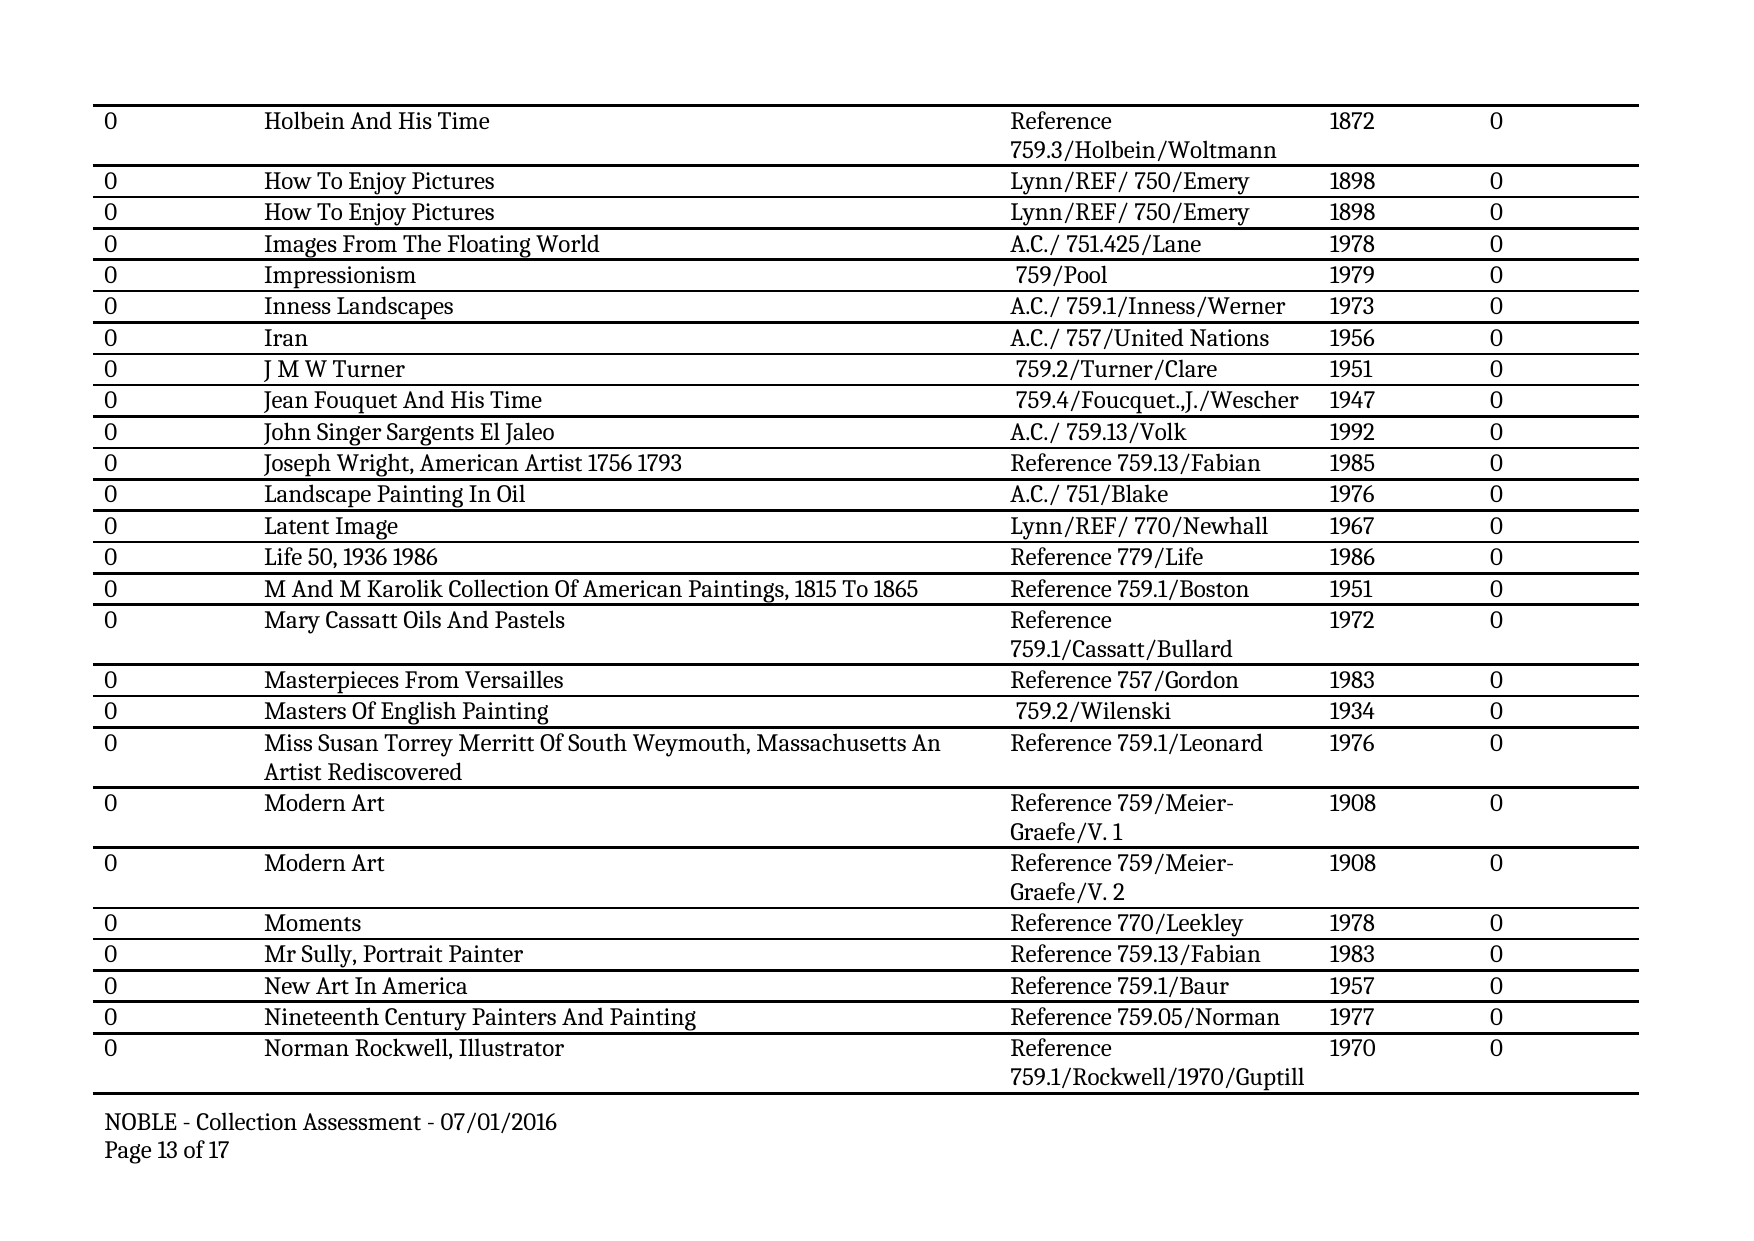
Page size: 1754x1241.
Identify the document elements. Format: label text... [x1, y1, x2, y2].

table_cell Holbein And His Time [253, 107, 999, 164]
table_cell John Singer Sargents El Jaleo [253, 418, 999, 446]
table_cell Reference 759/Meier-Graefe/V. 1 [999, 789, 1319, 846]
table_cell 0 [93, 107, 253, 164]
table_cell 0 [1479, 512, 1638, 541]
table_cell 1872 [1319, 107, 1478, 164]
table_cell 759/Pool [999, 261, 1319, 290]
table_cell 1983 [1319, 666, 1478, 695]
table_cell 0 [93, 1035, 253, 1092]
table_cell 1967 [1319, 512, 1478, 541]
table_cell A.C./ 759.1/Inness/Werner [999, 292, 1319, 321]
table_cell Jean Fouquet And His Time [253, 386, 999, 415]
table_cell 1908 [1319, 849, 1478, 906]
table_cell Norman Rockwell, Illustrator [253, 1035, 999, 1092]
table_cell A.C./ 751.425/Lane [999, 230, 1319, 258]
table_cell 0 [1479, 789, 1638, 846]
table_cell 1956 [1319, 324, 1478, 352]
table_cell 1957 [1319, 972, 1478, 1000]
table_cell 0 [93, 167, 253, 196]
table_cell Landscape Painting In Oil [253, 481, 999, 509]
table_cell 0 [1479, 418, 1638, 446]
table_cell 0 [93, 386, 253, 415]
table_cell Reference 759.13/Fabian [999, 940, 1319, 969]
table_cell 0 [93, 324, 253, 352]
table_cell 0 [1479, 666, 1638, 695]
table_cell How To Enjoy Pictures [253, 167, 999, 196]
table_cell 1951 [1319, 575, 1478, 603]
table_cell 0 [93, 418, 253, 446]
table_cell Lynn/REF/ 750/Emery [999, 167, 1319, 196]
table_cell 0 [1479, 167, 1638, 196]
table_cell Nineteenth Century Painters And Painting [253, 1003, 999, 1032]
table_cell A.C./ 757/United Nations [999, 324, 1319, 352]
table_cell A.C./ 751/Blake [999, 481, 1319, 509]
table_cell 0 [1479, 972, 1638, 1000]
table_cell Reference 759.1/Cassatt/Bullard [999, 606, 1319, 663]
table_cell 1976 [1319, 481, 1478, 509]
table_cell 1977 [1319, 1003, 1478, 1032]
table_cell 0 [1479, 355, 1638, 384]
table_cell 0 [1479, 324, 1638, 352]
table_cell 1898 [1319, 167, 1478, 196]
table_cell Reference 759.1/Baur [999, 972, 1319, 1000]
table_cell 0 [93, 512, 253, 541]
table_cell 0 [1479, 386, 1638, 415]
table_cell Reference 759.3/Holbein/Woltmann [999, 107, 1319, 164]
table_cell 1973 [1319, 292, 1478, 321]
table_cell Joseph Wright, American Artist 1756 1793 [253, 449, 999, 478]
table_cell Latent Image [253, 512, 999, 541]
table_cell Mr Sully, Portrait Painter [253, 940, 999, 969]
table_cell Life 50, 1936 1986 [253, 543, 999, 572]
table_cell A.C./ 759.13/Volk [999, 418, 1319, 446]
table_cell 1908 [1319, 789, 1478, 846]
table_cell 0 [1479, 940, 1638, 969]
table_cell Reference 770/Leekley [999, 909, 1319, 938]
table_cell Masterpieces From Versailles [253, 666, 999, 695]
table_cell 0 [93, 849, 253, 906]
table_cell Images From The Floating World [253, 230, 999, 258]
table_cell 0 [93, 666, 253, 695]
table_cell 0 [1479, 729, 1638, 786]
table_cell Reference 759.1/Leonard [999, 729, 1319, 786]
table_cell Reference 759/Meier-Graefe/V. 2 [999, 849, 1319, 906]
table_cell Modern Art [253, 789, 999, 846]
table_cell Moments [253, 909, 999, 938]
table_cell Reference 759.05/Norman [999, 1003, 1319, 1032]
table_cell Lynn/REF/ 750/Emery [999, 198, 1319, 227]
table_cell 0 [93, 972, 253, 1000]
table_cell 0 [1479, 1003, 1638, 1032]
table_cell 1972 [1319, 606, 1478, 663]
table_cell 1970 [1319, 1035, 1478, 1092]
table_cell 0 [1479, 230, 1638, 258]
table_cell Reference 759.1/Boston [999, 575, 1319, 603]
table_cell 0 [1479, 449, 1638, 478]
table_cell 1992 [1319, 418, 1478, 446]
table_cell 1978 [1319, 909, 1478, 938]
table_cell 0 [1479, 261, 1638, 290]
table_cell 0 [93, 606, 253, 663]
table_cell 0 [93, 697, 253, 726]
table_cell 1947 [1319, 386, 1478, 415]
table_cell 0 [1479, 697, 1638, 726]
table_cell M And M Karolik Collection Of American Paintings, 1815 To 1865 [253, 575, 999, 603]
table_cell Reference 759.13/Fabian [999, 449, 1319, 478]
table_cell Mary Cassatt Oils And Pastels [253, 606, 999, 663]
table_cell 1985 [1319, 449, 1478, 478]
table_cell 0 [93, 940, 253, 969]
table_cell 1976 [1319, 729, 1478, 786]
table_cell 0 [93, 230, 253, 258]
table_cell 1983 [1319, 940, 1478, 969]
table_cell 759.2/Turner/Clare [999, 355, 1319, 384]
table_cell 1986 [1319, 543, 1478, 572]
table_cell Miss Susan Torrey Merritt Of South Weymouth, Massachusetts An Artist Rediscovered [253, 729, 999, 786]
table_cell 0 [1479, 198, 1638, 227]
table_cell 759.4/Foucquet.,J./Wescher [999, 386, 1319, 415]
table_cell 1934 [1319, 697, 1478, 726]
table_cell How To Enjoy Pictures [253, 198, 999, 227]
table_cell Inness Landscapes [253, 292, 999, 321]
table_cell New Art In America [253, 972, 999, 1000]
table_cell 0 [93, 909, 253, 938]
table_cell Reference 757/Gordon [999, 666, 1319, 695]
table_cell 0 [93, 789, 253, 846]
table_cell 0 [93, 261, 253, 290]
table_cell 0 [93, 355, 253, 384]
table_cell Reference 779/Life [999, 543, 1319, 572]
table_cell Reference 759.1/Rockwell/1970/Guptill [999, 1035, 1319, 1092]
table_cell 1978 [1319, 230, 1478, 258]
table_cell 0 [93, 449, 253, 478]
table_cell Iran [253, 324, 999, 352]
table_cell Masters Of English Painting [253, 697, 999, 726]
table_cell 0 [1479, 1035, 1638, 1092]
table_cell 1898 [1319, 198, 1478, 227]
table_cell 0 [1479, 849, 1638, 906]
table_cell 0 [1479, 292, 1638, 321]
table_cell J M W Turner [253, 355, 999, 384]
table_cell Lynn/REF/ 770/Newhall [999, 512, 1319, 541]
table_cell 0 [1479, 107, 1638, 164]
table_cell 0 [93, 481, 253, 509]
table_cell 0 [1479, 909, 1638, 938]
table_cell 0 [1479, 481, 1638, 509]
table_cell 0 [93, 575, 253, 603]
table_cell Modern Art [253, 849, 999, 906]
table_cell 0 [93, 1003, 253, 1032]
table_cell 759.2/Wilenski [999, 697, 1319, 726]
table_cell 1951 [1319, 355, 1478, 384]
table_cell 0 [93, 729, 253, 786]
table_cell Impressionism [253, 261, 999, 290]
table_cell 1979 [1319, 261, 1478, 290]
table_cell 0 [1479, 543, 1638, 572]
table_cell 0 [1479, 606, 1638, 663]
table_cell 0 [93, 292, 253, 321]
table_cell 0 [93, 198, 253, 227]
table_cell 0 [93, 543, 253, 572]
table_cell 0 [1479, 575, 1638, 603]
